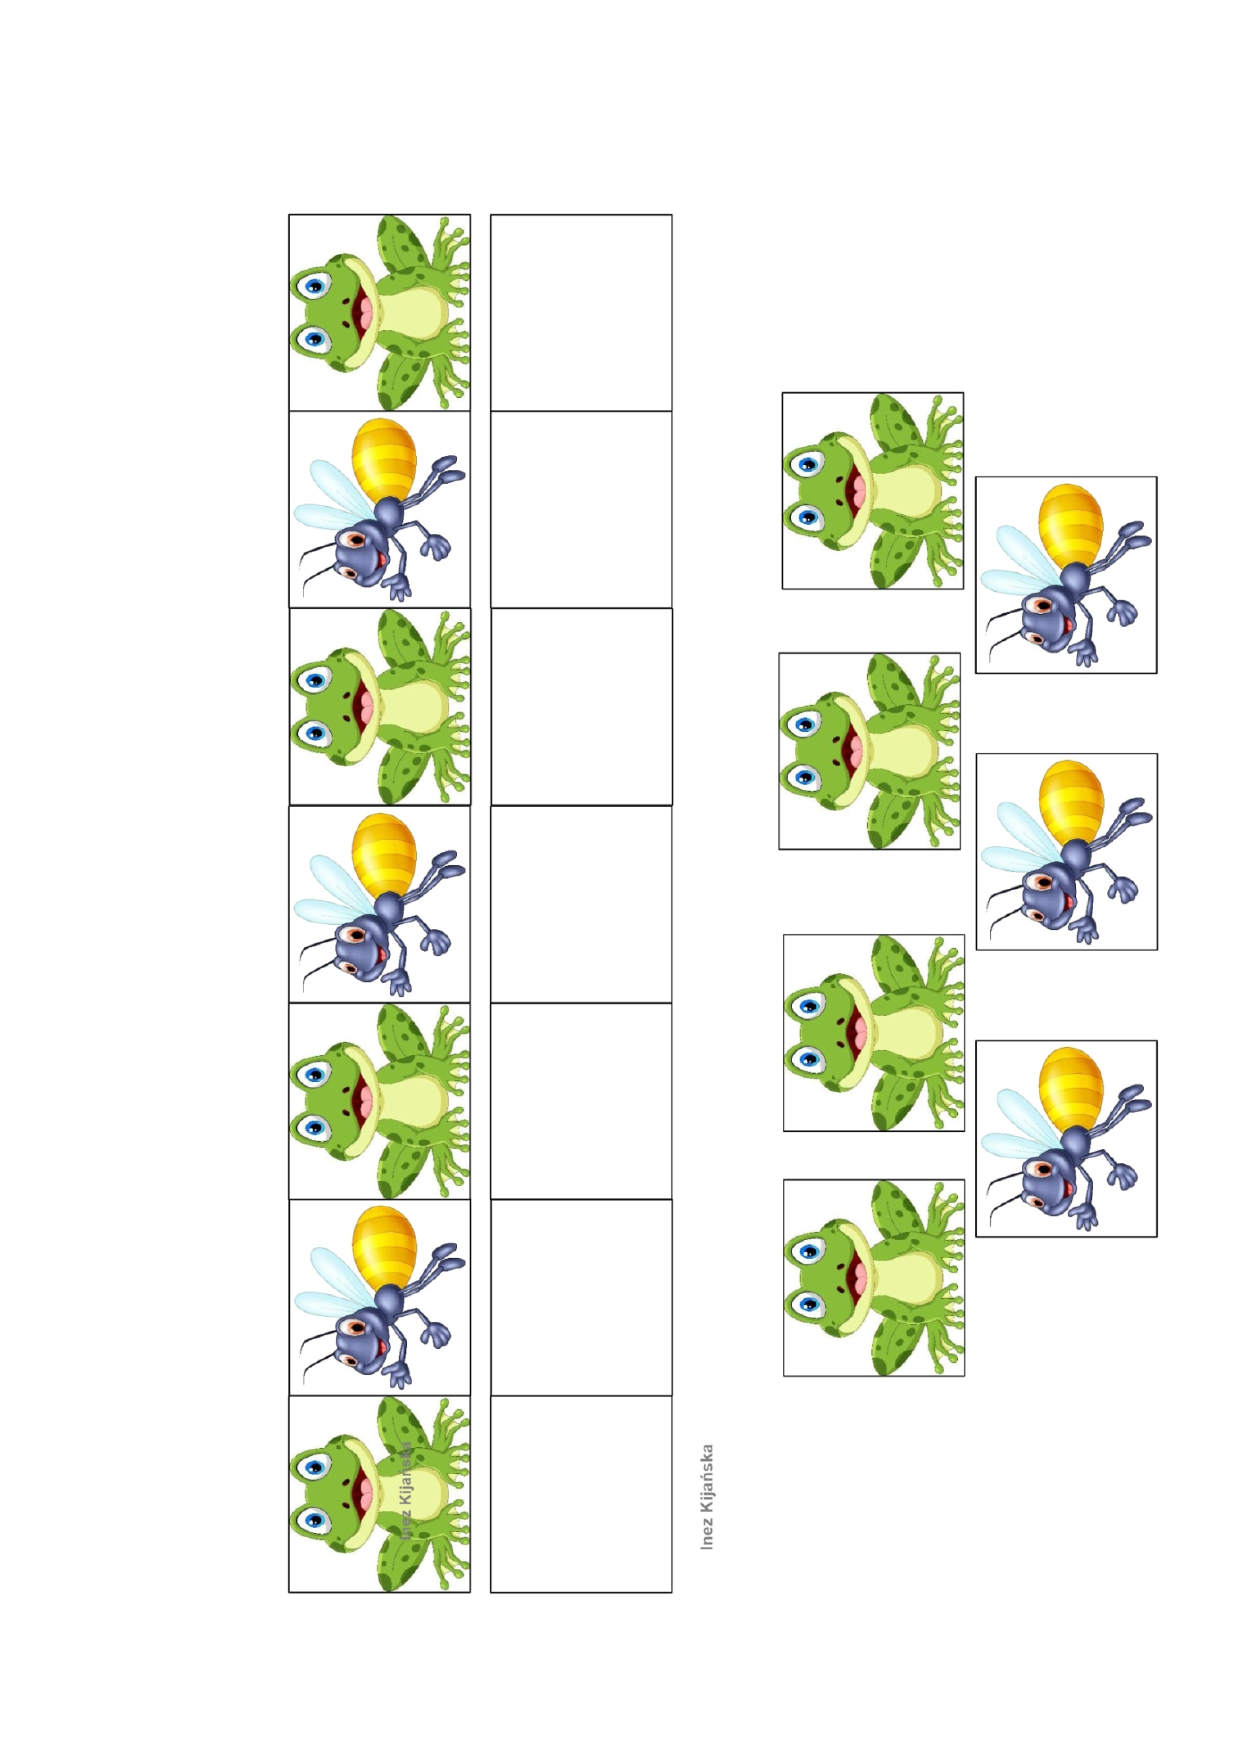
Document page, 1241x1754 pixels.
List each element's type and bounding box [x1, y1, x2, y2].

picture [149, 149, 1192, 1622]
